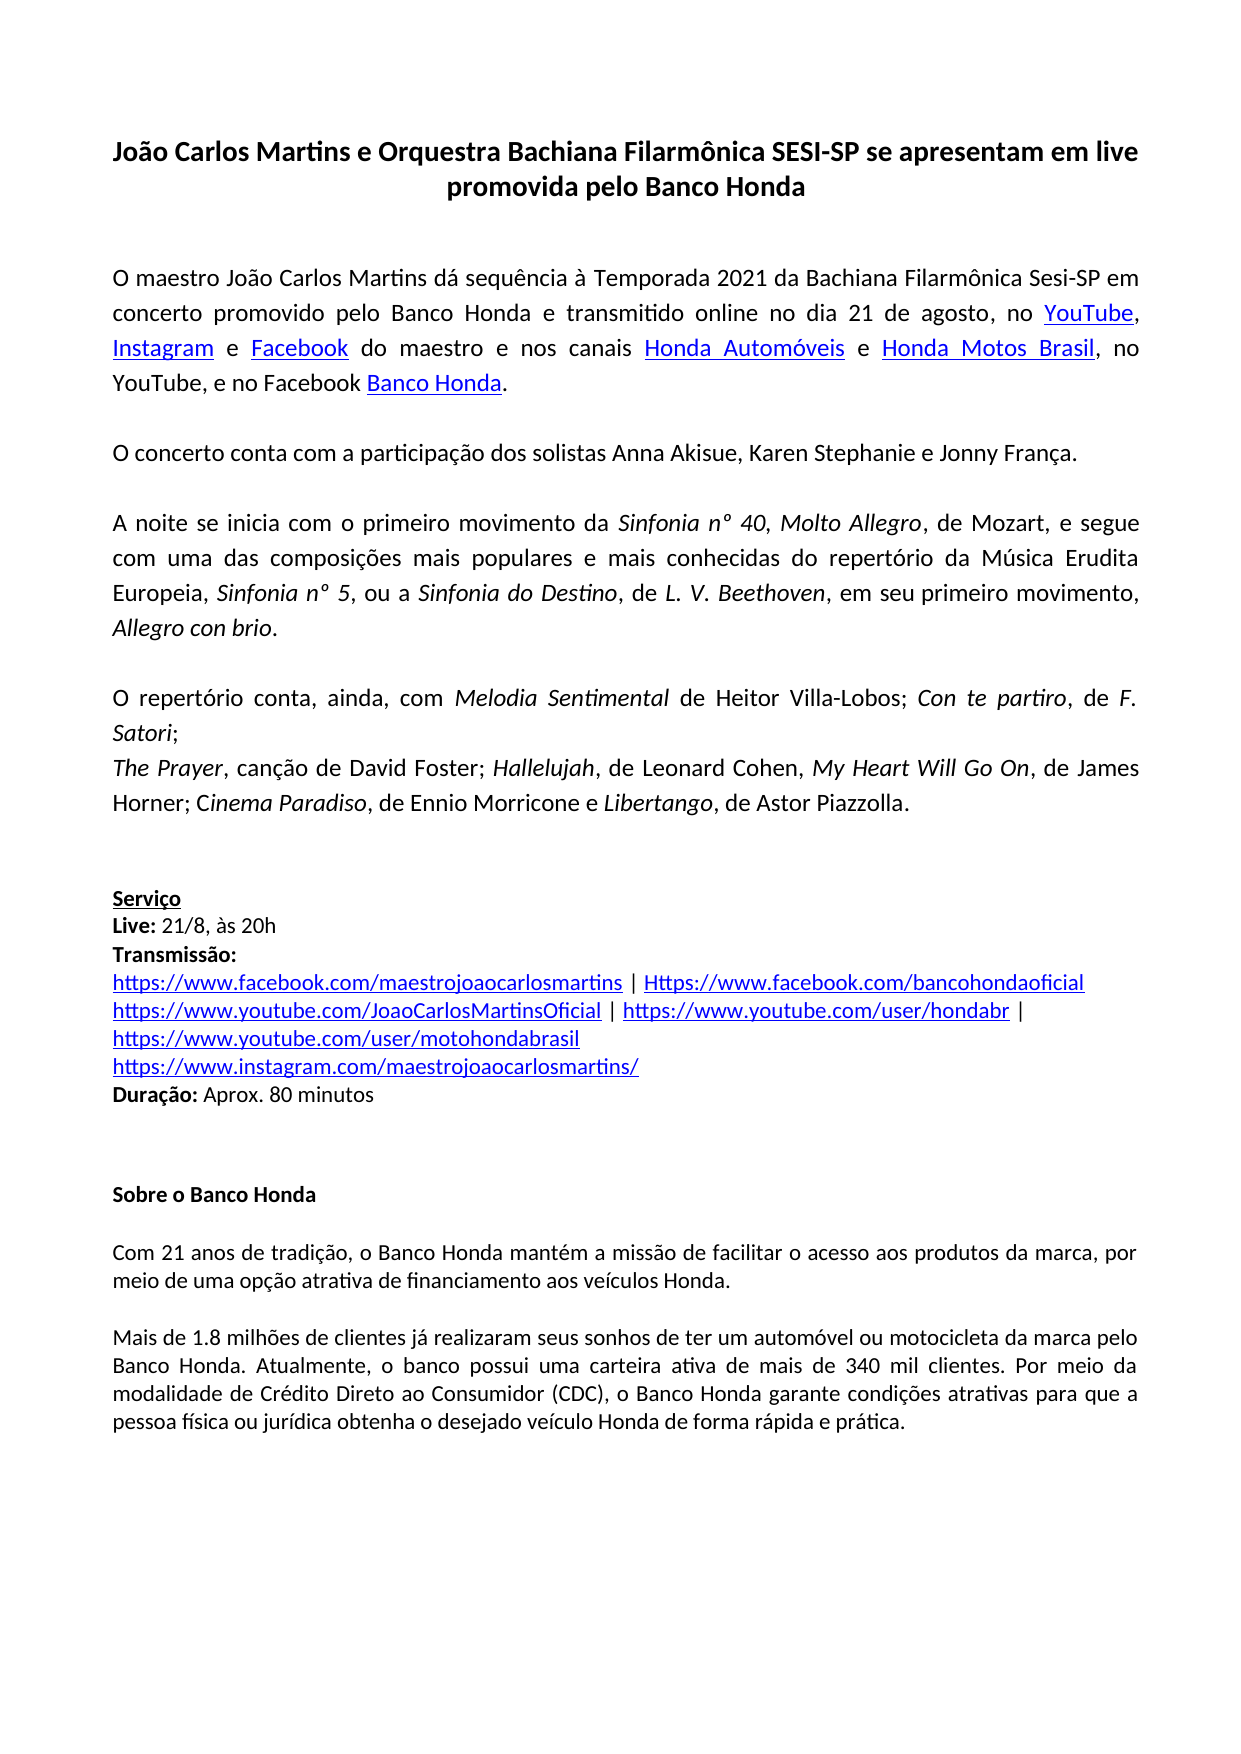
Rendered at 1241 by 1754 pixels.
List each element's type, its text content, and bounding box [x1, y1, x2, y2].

text A noite se inicia com o primeiro movimento da Sinfonia nº 40, Molto Allegro, de Mozart, e segue com uma das composições mais populares e mais conhecidas do repertório da Música Erudita Europeia, Sinfonia nº 5, ou a Sinfonia do Destino, de L. V. Beethoven, em seu primeiro movimento, Allegro con brio. [112, 508, 1140, 643]
text Com 21 anos de tradição, o Banco Honda mantém a missão de facilitar o acesso aos produtos da marca, por meio de uma opção atrativa de financiamento aos veículos Honda. [112, 1238, 1140, 1294]
text The Prayer, canção de David Foster; Hallelujah, de Leonard Cohen, My Heart Will Go On, de James Horner; Cinema Paradiso, de Ennio Morricone e Libertango, de Astor Piazzolla. [112, 753, 1140, 818]
text Serviço [112, 884, 1140, 912]
text O maestro João Carlos Martins dá sequência à Temporada 2021 da Bachiana Filarmônica Sesi-SP em concerto promovido pelo Banco Honda e transmitido online no dia 21 de agosto, no YouTube, Instagram e Facebook do maestro e nos canais Honda Automóveis e Honda Motos Brasil, no YouTube, e no Facebook Banco Honda. [112, 263, 1140, 398]
text Mais de 1.8 milhões de clientes já realizaram seus sonhos de ter um automóvel ou motocicleta da marca pelo Banco Honda. Atualmente, o banco possui uma carteira ativa de mais de 340 mil clientes. Por meio da modalidade de Crédito Direto ao Consumidor (CDC), o Banco Honda garante condições atrativas para que a pessoa física ou jurídica obtenha o desejado veículo Honda de forma rápida e prática. [112, 1323, 1140, 1435]
text Duração: Aprox. 80 minutos [112, 1080, 1140, 1108]
text https://www.youtube.com/JoaoCarlosMartinsOficial | https://www.youtube.com/user/hondabr | https://www.youtube.com/user/motohondabrasil [112, 996, 1140, 1052]
text João Carlos Martins e Orquestra Bachiana Filarmônica SESI-SP se apresentam em live promovida pelo Banco Honda [112, 133, 1140, 204]
text Sobre o Banco Honda [112, 1181, 1140, 1209]
text https://www.instagram.com/maestrojoaocarlosmartins/ [112, 1052, 1140, 1080]
text O repertório conta, ainda, com Melodia Sentimental de Heitor Villa-Lobos; Con te partiro, de F. Satori; [112, 683, 1140, 748]
text https://www.facebook.com/maestrojoaocarlosmartins | Https://www.facebook.com/bancohondaoficial [112, 968, 1140, 996]
text Live: 21/8, às 20h [112, 912, 1140, 940]
text O concerto conta com a participação dos solistas Anna Akisue, Karen Stephanie e Jonny França. [112, 438, 1140, 468]
text Transmissão: [112, 940, 1140, 968]
